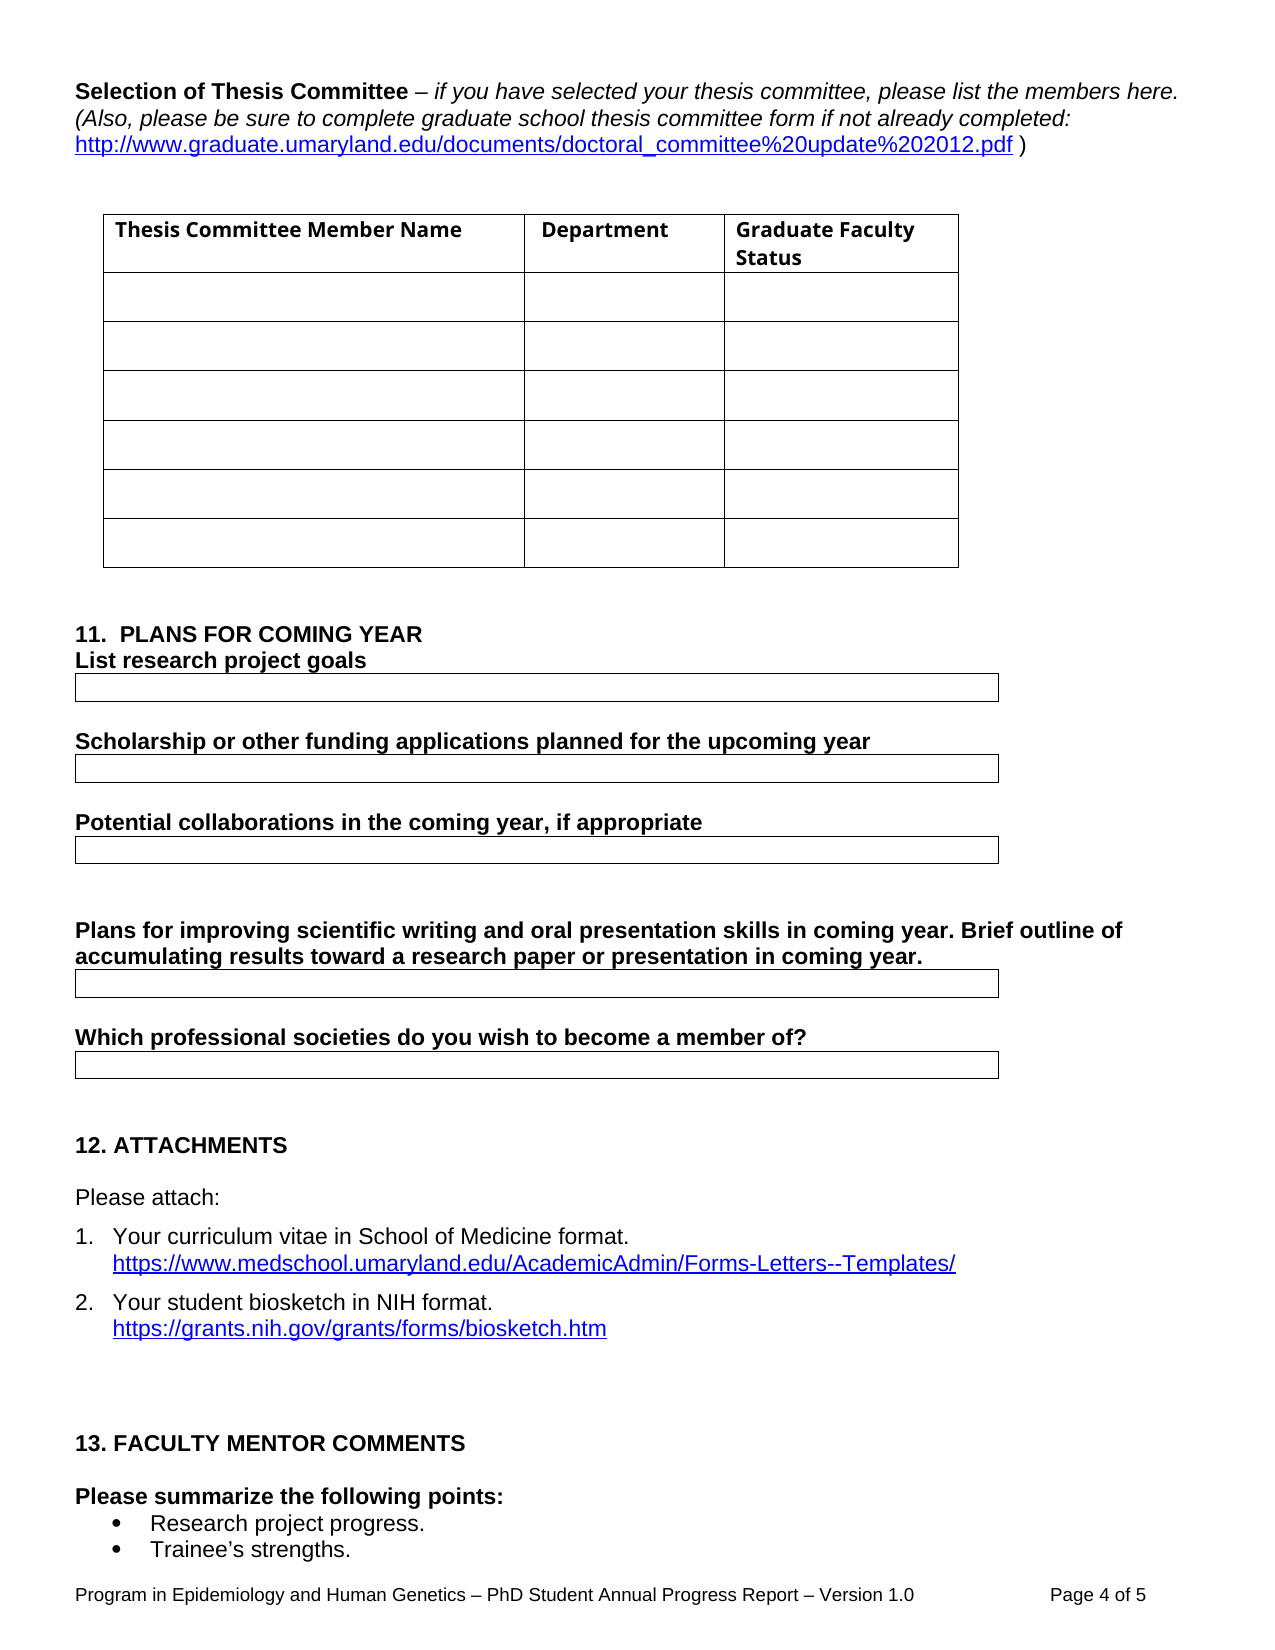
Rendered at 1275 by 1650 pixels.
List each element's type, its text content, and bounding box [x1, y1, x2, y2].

table_cell [525, 470, 724, 518]
table_cell [525, 421, 724, 469]
text Plans for improving scientific writing and oral presentation skills in coming year. Brief outline of accumulating results toward a research paper or presentation in coming year. [75, 917, 1200, 969]
table_cell [725, 470, 958, 518]
table_cell [525, 371, 724, 419]
table_cell [725, 421, 958, 469]
table_cell [104, 371, 524, 419]
list https://www.medschool.umaryland.edu/AcademicAdmin/Forms-Letters--Templates/ [112, 1249, 1200, 1276]
table_header [76, 755, 998, 782]
table_cell [525, 322, 724, 370]
text Please attach: [75, 1184, 1200, 1211]
table_header [76, 970, 998, 997]
table_header Thesis Committee Member Name [104, 215, 524, 272]
text Selection of Thesis Committee – if you have selected your thesis committee, please list the members here. (Also, please be sure to complete graduate school thesis committee form if not already completed: http://www.graduate.umaryland.edu/documents/doctoral_committee%20update%202012.pdf ) [75, 78, 1200, 157]
table_cell [104, 421, 524, 469]
table_header Graduate Faculty Status [725, 215, 958, 272]
table_header [76, 1052, 998, 1078]
text 12. ATTACHMENTS [75, 1132, 1200, 1158]
table_cell [104, 470, 524, 518]
table_cell [725, 322, 958, 370]
list Your curriculum vitae in School of Medicine format. [75, 1223, 1200, 1249]
text List research project goals [75, 647, 1200, 673]
table_header Department [525, 215, 724, 272]
table_cell [104, 273, 524, 321]
text Scholarship or other funding applications planned for the upcoming year [75, 728, 1200, 754]
text Please summarize the following points: [75, 1483, 1200, 1509]
list Your student biosketch in NIH format. https://grants.nih.gov/grants/forms/biosketch.htm [75, 1288, 1200, 1341]
list Research project progress. [112, 1509, 1200, 1536]
table_cell [104, 519, 524, 567]
text Which professional societies do you wish to become a member of? [75, 1024, 1200, 1051]
list Trainee’s strengths. [112, 1536, 1200, 1562]
text 11. PLANS FOR COMING YEAR [75, 621, 1200, 647]
table_cell [525, 273, 724, 321]
table_header [76, 674, 998, 701]
table_cell [725, 519, 958, 567]
table_cell [525, 519, 724, 567]
text 13. FACULTY MENTOR COMMENTS [75, 1430, 1200, 1457]
table_cell [725, 273, 958, 321]
text Potential collaborations in the coming year, if appropriate [75, 809, 1200, 836]
table_cell [104, 322, 524, 370]
table_header [76, 837, 998, 863]
table_cell [725, 371, 958, 419]
